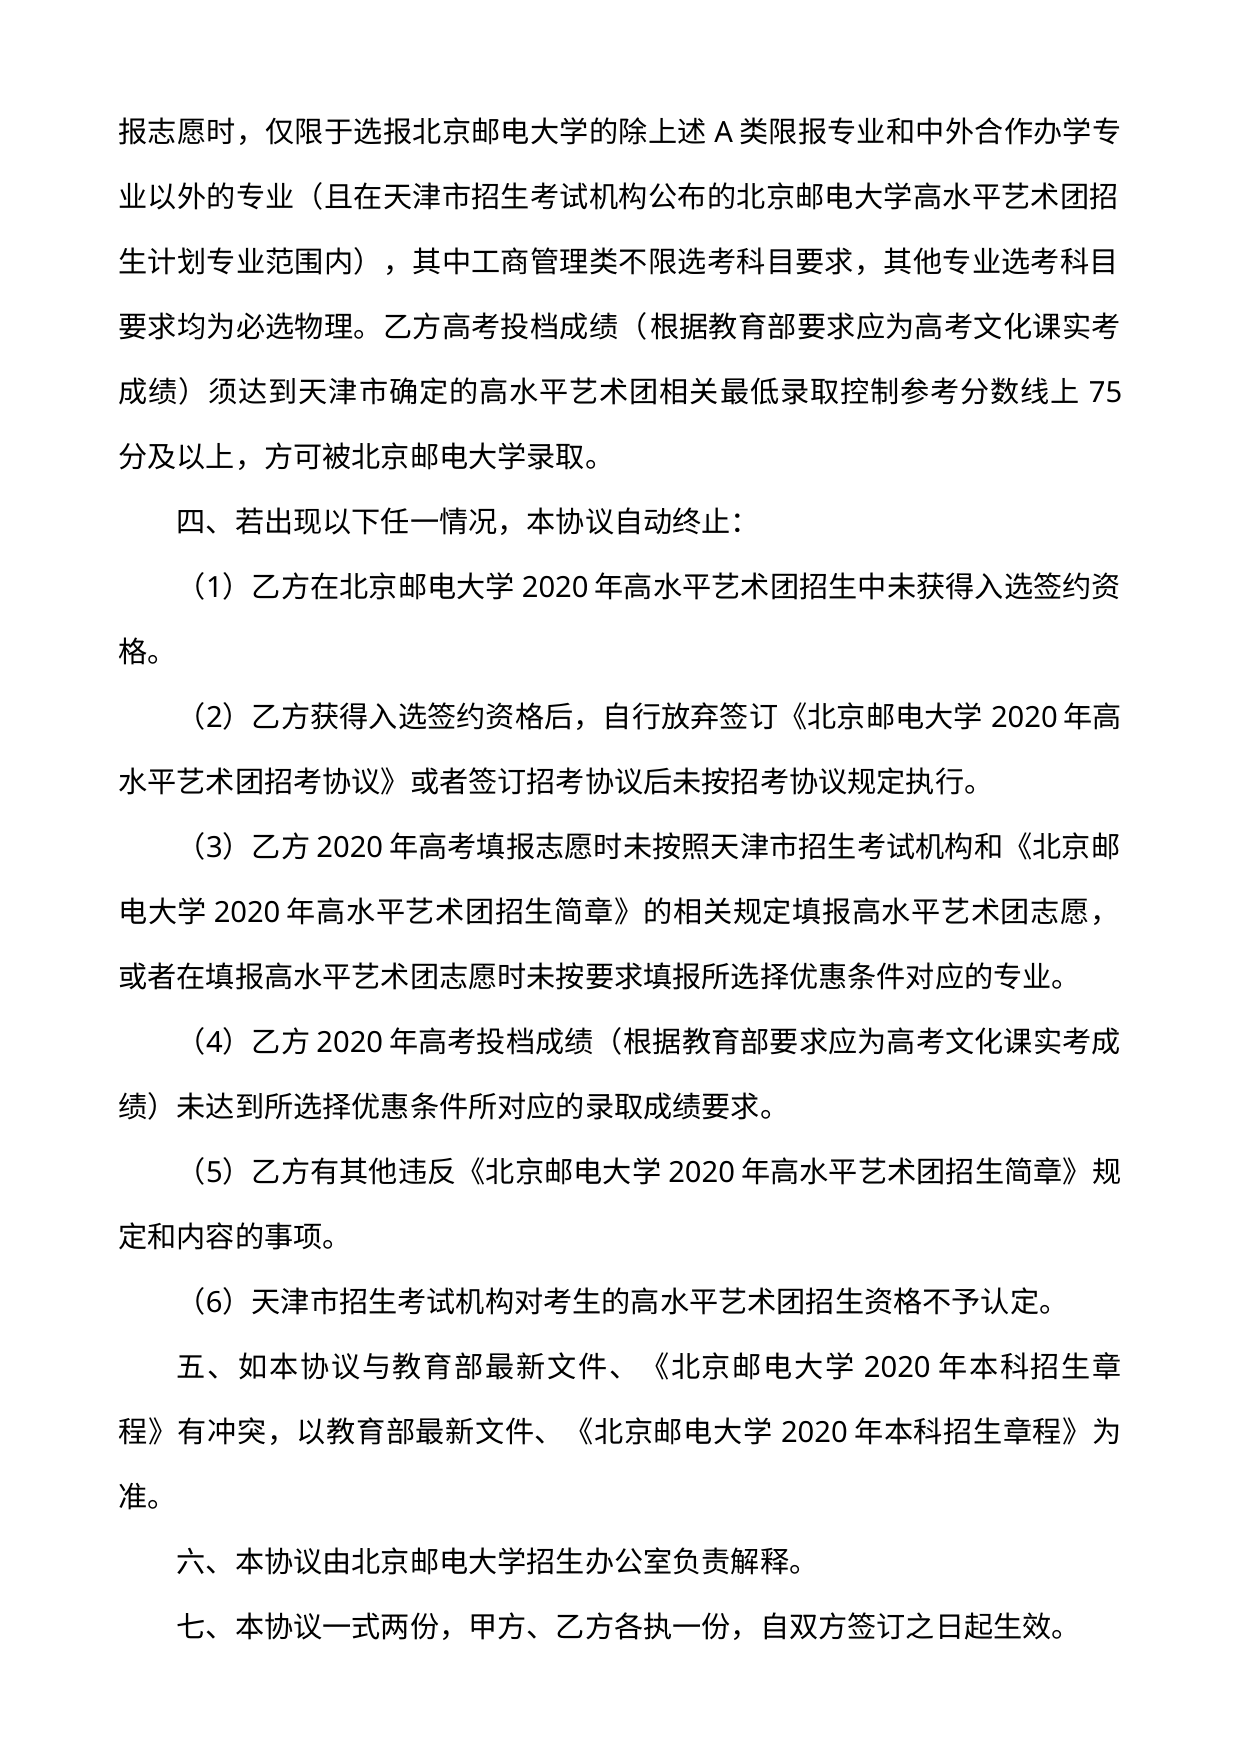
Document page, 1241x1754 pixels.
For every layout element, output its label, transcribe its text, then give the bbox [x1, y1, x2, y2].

text （4）乙方2020年高考投档成绩（根据教育部要求应为高考文化课实考成绩）未达到所选择优惠条件所对应的录取成绩要求。 [118, 1007, 1122, 1137]
text 七、本协议一式两份，甲方、乙方各执一份，自双方签订之日起生效。 [118, 1592, 1122, 1657]
text （5）乙方有其他违反《北京邮电大学2020年高水平艺术团招生简章》规定和内容的事项。 [118, 1137, 1122, 1267]
text （6）天津市招生考试机构对考生的高水平艺术团招生资格不予认定。 [118, 1267, 1122, 1332]
text 六、本协议由北京邮电大学招生办公室负责解释。 [118, 1527, 1122, 1592]
text （2）乙方获得入选签约资格后，自行放弃签订《北京邮电大学2020年高水平艺术团招考协议》或者签订招考协议后未按招考协议规定执行。 [118, 682, 1122, 812]
text 五、如本协议与教育部最新文件、《北京邮电大学2020年本科招生章程》有冲突，以教育部最新文件、《北京邮电大学2020年本科招生章程》为准。 [118, 1332, 1122, 1527]
text （3）乙方2020年高考填报志愿时未按照天津市招生考试机构和《北京邮电大学2020年高水平艺术团招生简章》的相关规定填报高水平艺术团志愿，或者在填报高水平艺术团志愿时未按要求填报所选择优惠条件对应的专业。 [118, 812, 1122, 1007]
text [118, 97, 1122, 487]
text 四、若出现以下任一情况，本协议自动终止： [118, 487, 1122, 552]
text （1）乙方在北京邮电大学2020年高水平艺术团招生中未获得入选签约资格。 [118, 552, 1122, 682]
